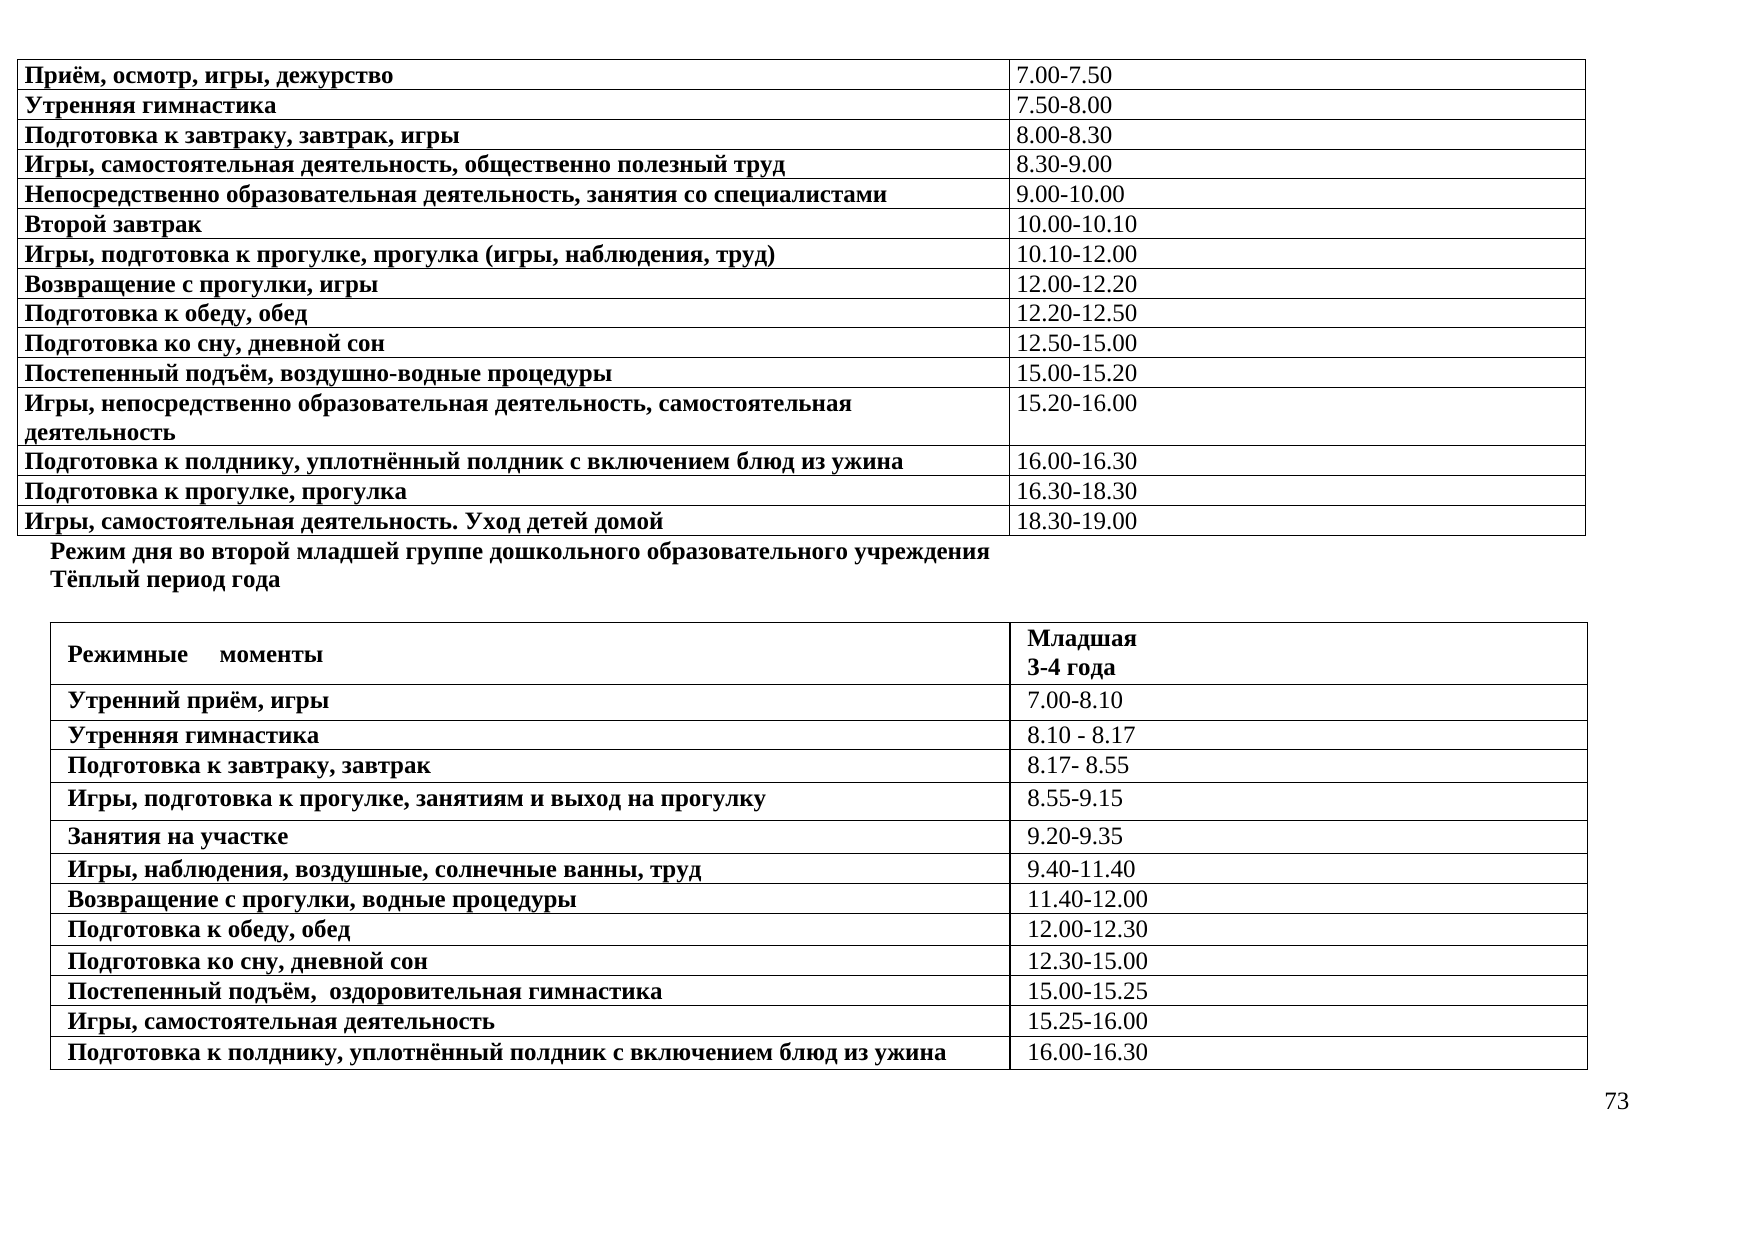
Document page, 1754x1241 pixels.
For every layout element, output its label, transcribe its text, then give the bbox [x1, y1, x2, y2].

table_cell Возвращение с прогулки, игры [18, 269, 1009, 297]
table_cell 16.30-18.30 [1010, 476, 1585, 505]
table_cell 9.40-11.40 [1011, 854, 1587, 883]
table_cell Подготовка к обеду, обед [51, 914, 1009, 945]
table_cell 9.20-9.35 [1011, 821, 1587, 853]
table_cell 16.00-16.30 [1010, 446, 1585, 475]
table_cell Утренняя гимнастика [18, 90, 1009, 119]
table_cell 8.00-8.30 [1010, 120, 1585, 148]
table_cell Игры, самостоятельная деятельность, общественно полезный труд [18, 150, 1009, 178]
table_cell Подготовка к завтраку, завтрак [51, 750, 1009, 782]
table_cell 12.30-15.00 [1011, 946, 1587, 975]
table_cell Игры, непосредственно образовательная деятельность, самостоятельная деятельность [18, 388, 1009, 445]
table_cell 7.00-8.10 [1011, 685, 1587, 719]
table_cell Подготовка ко сну, дневной сон [18, 328, 1009, 357]
table_cell 7.00-7.50 [1010, 60, 1585, 89]
table_cell 10.00-10.10 [1010, 209, 1585, 238]
table_cell Утренний приём, игры [51, 685, 1009, 719]
table_cell Второй завтрак [18, 209, 1009, 238]
table_cell Подготовка к полднику, уплотнённый полдник с включением блюд из ужина [18, 446, 1009, 475]
table_cell 8.55-9.15 [1011, 783, 1587, 820]
table_cell 15.20-16.00 [1010, 388, 1585, 445]
table_cell Игры, самостоятельная деятельность. Уход детей домой [18, 506, 1009, 535]
table_cell 15.00-15.20 [1010, 358, 1585, 387]
table_cell 12.20-12.50 [1010, 299, 1585, 327]
table_cell Игры, самостоятельная деятельность [51, 1006, 1009, 1036]
table_cell Постепенный подъём, оздоровительная гимнастика [51, 976, 1009, 1005]
table_cell Игры, подготовка к прогулке, занятиям и выход на прогулку [51, 783, 1009, 820]
table_cell Возвращение с прогулки, водные процедуры [51, 884, 1009, 913]
table_cell 15.25-16.00 [1011, 1006, 1587, 1036]
text Режим дня во второй младшей группе дошкольного образовательного учреждения [50, 536, 1623, 564]
table_cell Игры, подготовка к прогулке, прогулка (игры, наблюдения, труд) [18, 239, 1009, 268]
text Тёплый период года [50, 564, 1623, 593]
table_cell Непосредственно образовательная деятельность, занятия со специалистами [18, 179, 1009, 208]
table_cell 12.00-12.20 [1010, 269, 1585, 297]
table_cell Подготовка к завтраку, завтрак, игры [18, 120, 1009, 148]
table_cell 12.00-12.30 [1011, 914, 1587, 945]
table_cell Подготовка к полднику, уплотнённый полдник с включением блюд из ужина [51, 1037, 1009, 1068]
table_cell Игры, наблюдения, воздушные, солнечные ванны, труд [51, 854, 1009, 883]
table_cell Приём, осмотр, игры, дежурство [18, 60, 1009, 89]
table_cell 8.17- 8.55 [1011, 750, 1587, 782]
table_cell Утренняя гимнастика [51, 721, 1009, 749]
table_cell 8.10 - 8.17 [1011, 721, 1587, 749]
table_cell 7.50-8.00 [1010, 90, 1585, 119]
table_cell Подготовка ко сну, дневной сон [51, 946, 1009, 975]
table_cell Подготовка к прогулке, прогулка [18, 476, 1009, 505]
table_cell 15.00-15.25 [1011, 976, 1587, 1005]
table_header Младшая 3-4 года [1011, 623, 1587, 684]
table_cell 8.30-9.00 [1010, 150, 1585, 178]
table_cell 16.00-16.30 [1011, 1037, 1587, 1068]
table_cell Занятия на участке [51, 821, 1009, 853]
table_cell Подготовка к обеду, обед [18, 299, 1009, 327]
table_cell 12.50-15.00 [1010, 328, 1585, 357]
table_cell 9.00-10.00 [1010, 179, 1585, 208]
table_cell Постепенный подъём, воздушно-водные процедуры [18, 358, 1009, 387]
table_cell 18.30-19.00 [1010, 506, 1585, 535]
table_header Режимные моменты [51, 623, 1009, 684]
table_cell 10.10-12.00 [1010, 239, 1585, 268]
table_cell 11.40-12.00 [1011, 884, 1587, 913]
